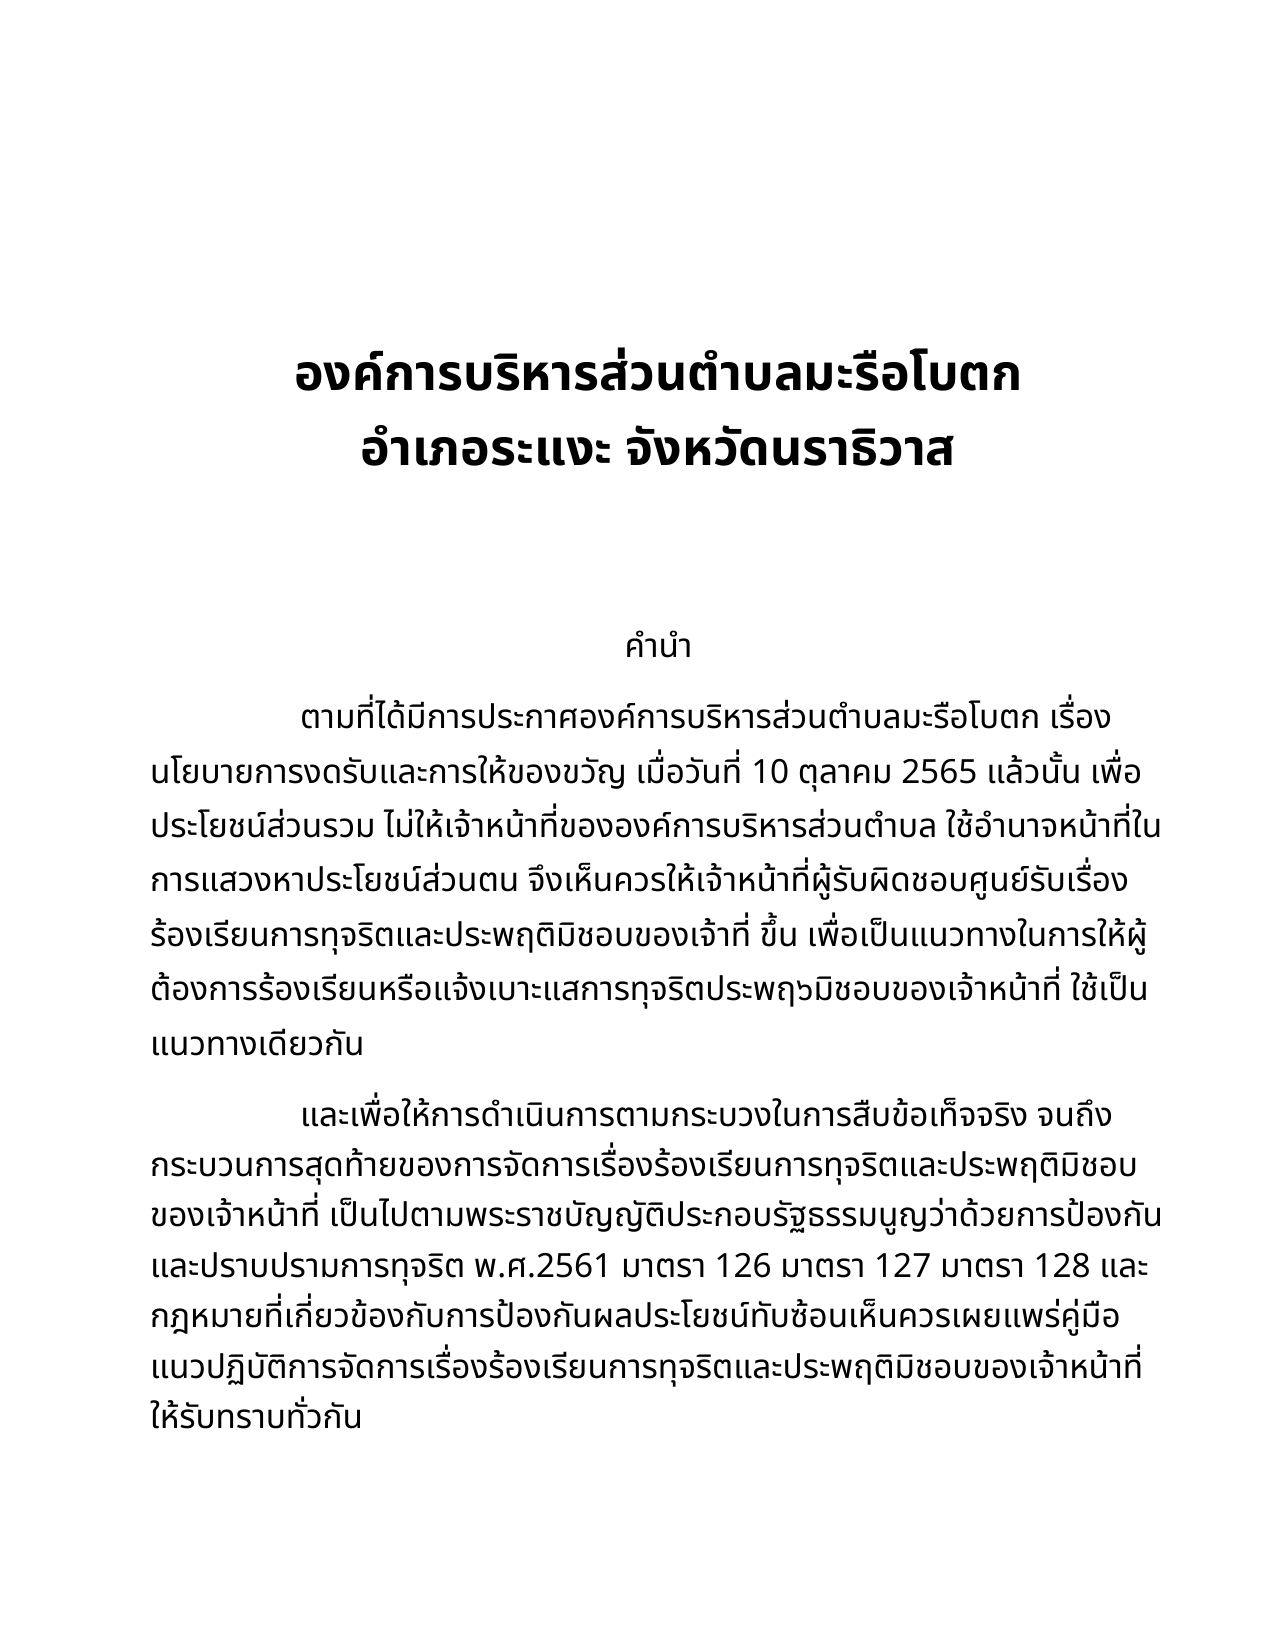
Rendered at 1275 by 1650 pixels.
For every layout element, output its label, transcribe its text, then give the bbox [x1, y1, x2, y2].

text คำนำ [150, 622, 1167, 672]
text และเพื่อให้การดำเนินการตามกระบวงในการสืบข้อเท็จจริง จนถึงกระบวนการสุดท้ายของการจัดการเรื่องร้องเรียนการทุจริตและประพฤติมิชอบของเจ้าหน้าที่ เป็นไปตามพระราชบัญญัติประกอบรัฐธรรมนูญว่าด้วยการป้องกันและปราบปรามการทุจริต พ.ศ.2561 มาตรา 126 มาตรา 127 มาตรา 128 และกฎหมายที่เกี่ยวข้องกับการป้องกันผลประโยชน์ทับซ้อนเห็นควรเผยแพร่คู่มือแนวปฏิบัติการจัดการเรื่องร้องเรียนการทุจริตและประพฤติมิชอบของเจ้าหน้าที่ ให้รับทราบทั่วกัน [150, 1091, 1167, 1444]
text อำเภอระแงะ จังหวัดนราธิวาส [150, 413, 1167, 488]
text องค์การบริหารส่วนตำบลมะรือโบตก [150, 337, 1167, 413]
text ตามที่ได้มีการประกาศองค์การบริหารส่วนตำบลมะรือโบตก เรื่อง นโยบายการงดรับและการให้ของขวัญ เมื่อวันที่ 10 ตุลาคม 2565 แล้วนั้น เพื่อประโยชน์ส่วนรวม ไม่ให้เจ้าหน้าที่ขององค์การบริหารส่วนตำบล ใช้อำนาจหน้าที่ในการแสวงหาประโยชน์ส่วนตน จึงเห็นควรให้เจ้าหน้าที่ผู้รับผิดชอบศูนย์รับเรื่องร้องเรียนการทุจริตและประพฤติมิชอบของเจ้าที่ ขึ้น เพื่อเป็นแนวทางในการให้ผู้ต้องการร้องเรียนหรือแจ้งเบาะแสการทุจริตประพฤ๖มิชอบของเจ้าหน้าที่ ใช้เป็นแนวทางเดียวกัน [150, 693, 1167, 1070]
